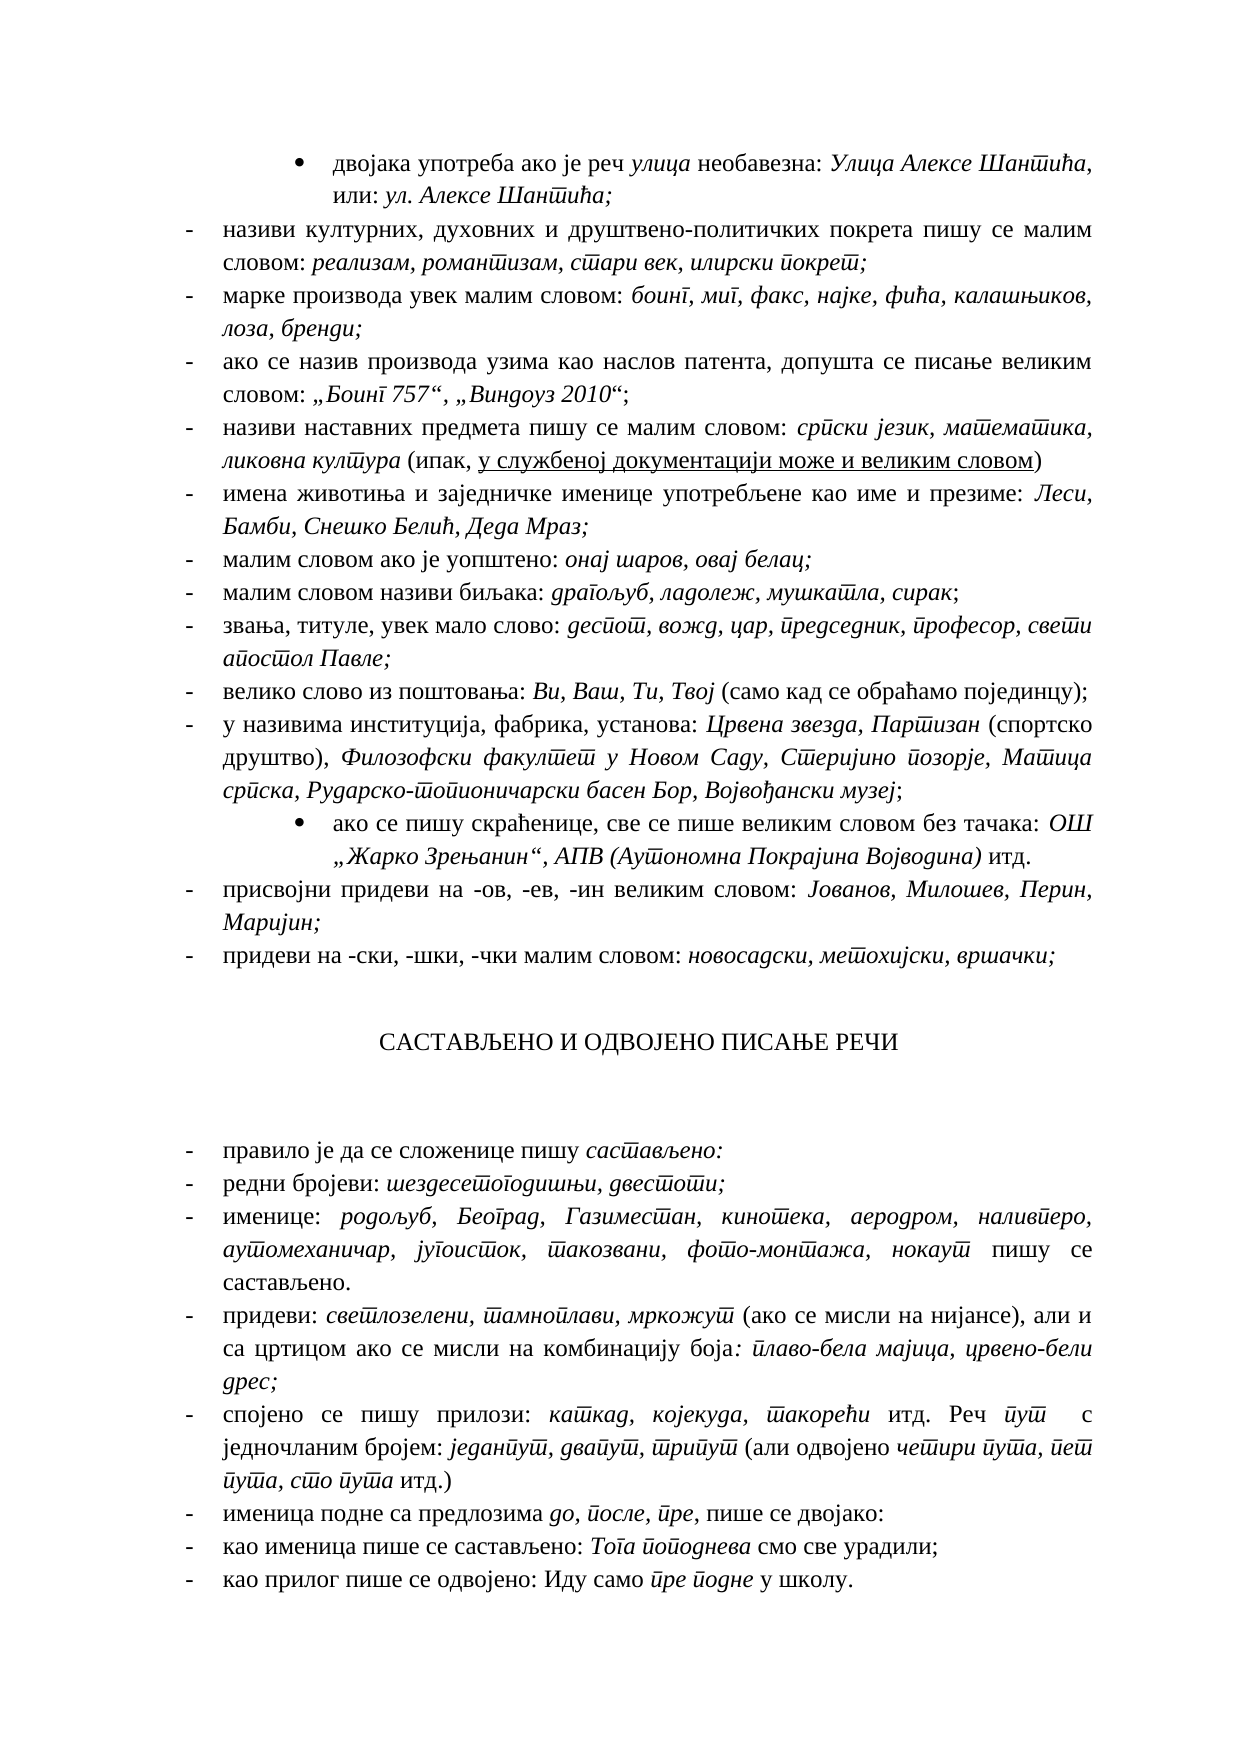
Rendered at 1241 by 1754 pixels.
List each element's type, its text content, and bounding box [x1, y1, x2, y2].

list малим словом ако је уопштено: онај шаров, овај белац; [185, 544, 1093, 573]
list називи културних, духовних и друштвено-политичких покрета пишу се малим словом: реализам, романтизам, стари век, илирски покрет; [185, 214, 1093, 275]
list спојено се пишу прилози: каткад, којекуда, такорећи итд. Реч пут с једночланим бројем: једанпут, двапут, трипут (али одвојено четири пута, пет пута, сто пута итд.) [185, 1399, 1093, 1494]
list малим словом називи биљака: драгољуб, ладолеж, мушкатла, сирак; [185, 577, 1093, 606]
list као прилог пише се одвојено: Иду само пре подне у школу. [185, 1564, 1093, 1593]
text САСТАВЉЕНО И ОДВОЈЕНО ПИСАЊЕ РЕЧИ [185, 1027, 1093, 1056]
list велико слово из поштовања: Ви, Ваш, Ти, Твој (само кад се обраћамо појединцу); [185, 676, 1093, 705]
list именица подне са предлозима до, после, пре, пише се двојако: [185, 1498, 1093, 1527]
list присвојни придеви на -ов, -ев, -ин великим словом: Јованов, Милошев, Перин, Маријин; [185, 874, 1093, 936]
list марке производа увек малим словом: боинг, миг, факс, најке, фића, калашњиков, лоза, бренди; [185, 280, 1093, 341]
list придеви: светлозелени, тамноплави, мркожут (ако се мисли на нијансе), али и са цртицом ако се мисли на комбинацију боја: плаво-бела мајица, црвено-бели дрес; [185, 1300, 1093, 1394]
list ако се пишу скраћенице, све се пише великим словом без тачака: ОШ „Жарко Зрењанин“, АПВ (Аутономна Покрајина Војводина) итд. [295, 808, 1093, 870]
list имена животиња и заједничке именице употребљене као име и презиме: Леси, Бамби, Снешко Белић, Деда Мраз; [185, 478, 1093, 539]
list као именица пише се састављено: Тога поподнева смо све урадили; [185, 1531, 1093, 1560]
list ако се назив производа узима као наслов патента, допушта се писање великим словом: „Боинг 757“, „Виндоуз 2010“; [185, 346, 1093, 407]
list именице: родољуб, Београд, Газиместан, кинотека, аеродром, наливперо, аутомеханичар, југоисток, такозвани, фото-монтажа, нокаут пишу се састављено. [185, 1201, 1093, 1296]
list редни бројеви: шездесетогодишњи, двестоти; [185, 1168, 1093, 1196]
list придеви на -ски, -шки, -чки малим словом: новосадски, метохијски, вршачки; [185, 940, 1093, 969]
list звања, титуле, увек мало слово: деспот, вожд, цар, председник, професор, свети апостол Павле; [185, 610, 1093, 672]
list правило је да се сложенице пишу састављено: [185, 1135, 1093, 1163]
list називи наставних предмета пишу се малим словом: српски језик, математика, ликовна култура (ипак, у службеној документацији може и великим словом) [185, 412, 1093, 473]
list двојака употреба ако је реч улица необавезна: Улица Алексе Шантића, или: ул. Алексе Шантића; [295, 148, 1093, 209]
list у називима институција, фабрика, установа: Црвена звезда, Партизан (спортско друштво), Филозофски факултет у Новом Саду, Стеријино позорје, Матица српска, Рударско-топионичарски басен Бор, Војвођански музеј; [185, 709, 1093, 804]
